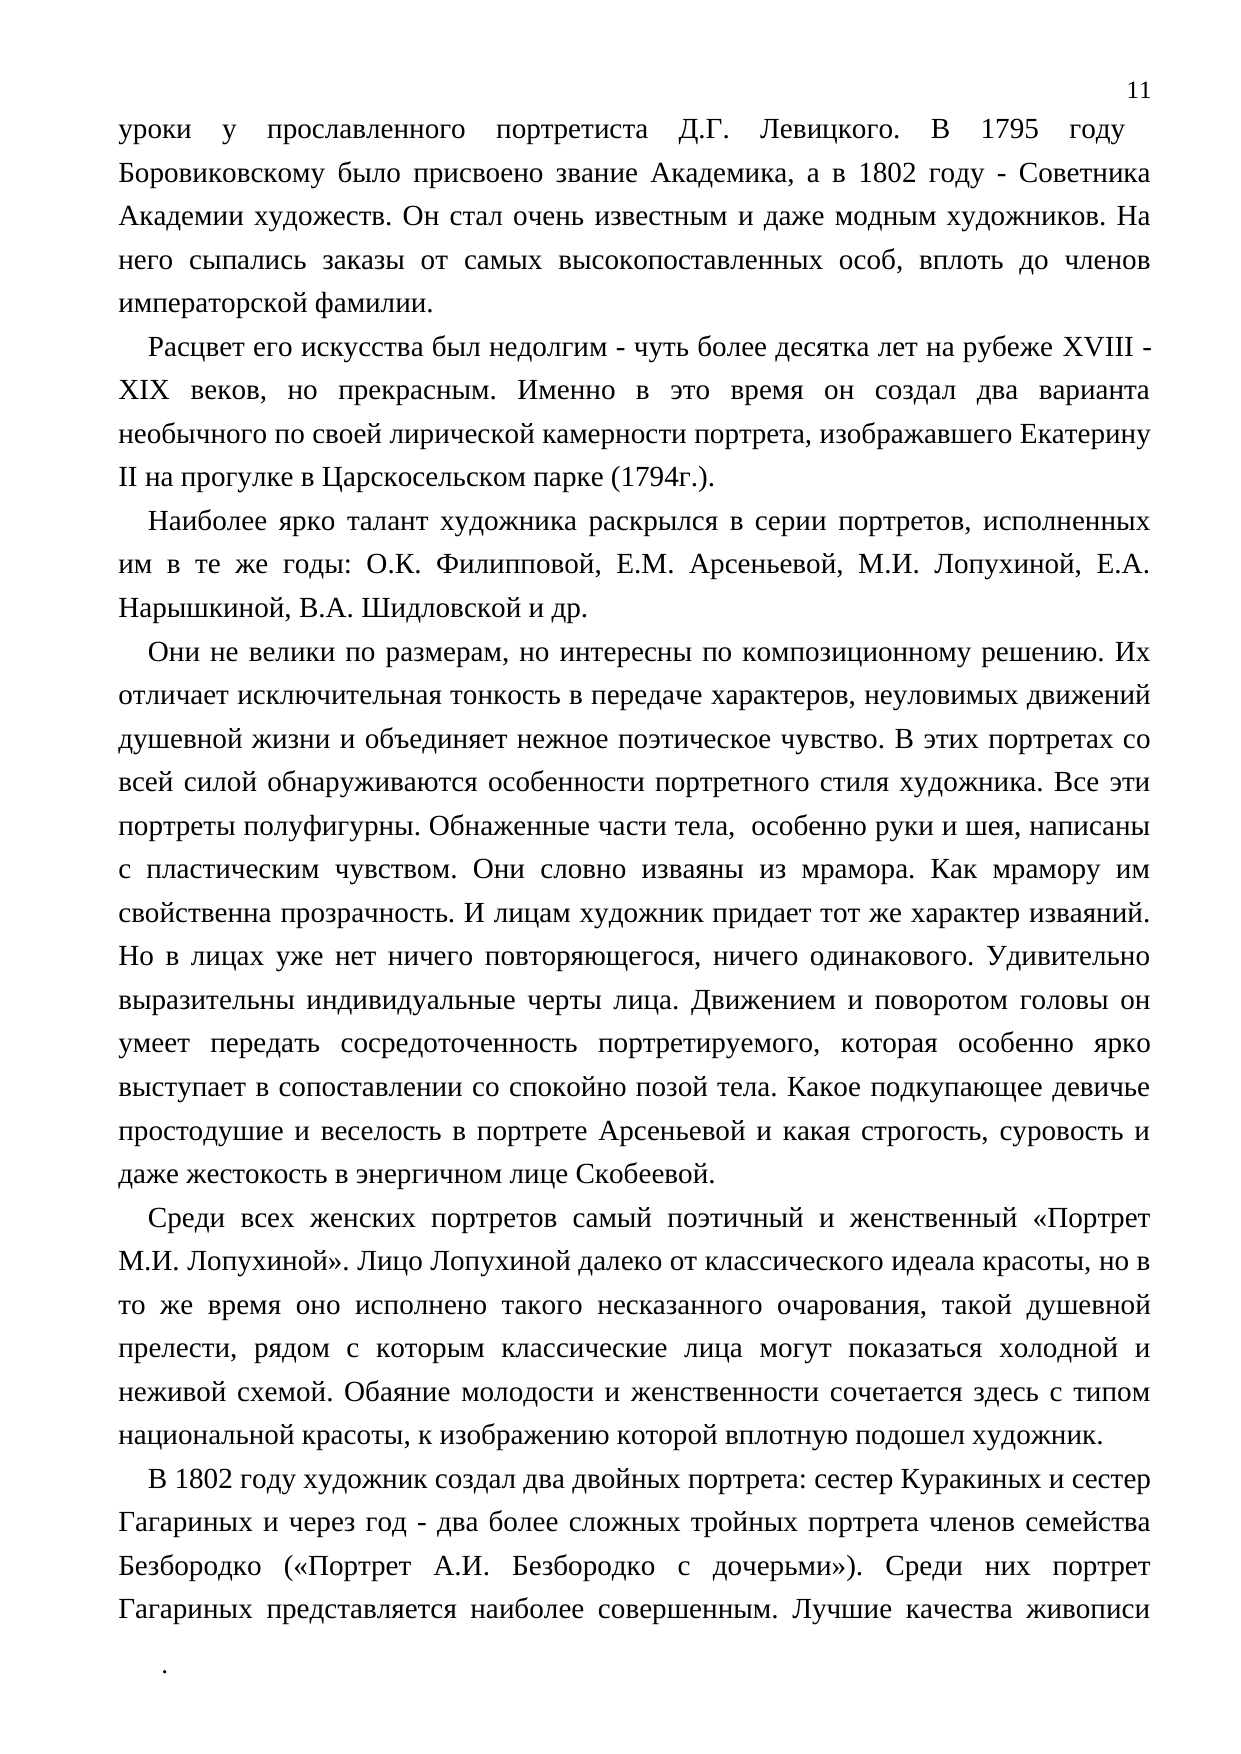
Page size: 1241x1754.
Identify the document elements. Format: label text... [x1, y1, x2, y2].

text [118, 104, 1152, 321]
text Среди всех женских портретов самый поэтичный и женственный «Портрет М.И. Лопухиной». Лицо Лопухиной далеко от классического идеала красоты, но в то же время оно исполнено такого несказанного очарования, такой душевной прелести, рядом с которым классические лица могут показаться холодной и неживой схемой. Обаяние молодости и женственности сочетается здесь с типом национальной красоты, к изображению которой вплотную подошел художник. [118, 1192, 1152, 1453]
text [118, 1453, 1152, 1628]
text Они не велики по размерам, но интересны по композиционному решению. Их отличает исключительная тонкость в передаче характеров, неуловимых движений душевной жизни и объединяет нежное поэтическое чувство. В этих портретах со всей силой обнаруживаются особенности портретного стиля художника. Все эти портреты полуфигурны. Обнаженные части тела, особенно руки и шея, написаны с пластическим чувством. Они словно изваяны из мрамора. Как мрамору им свойственна прозрачность. И лицам художник придает тот же характер изваяний. Но в лицах уже нет ничего повторяющегося, ничего одинакового. Удивительно выразительны индивидуальные черты лица. Движением и поворотом головы он умеет передать сосредоточенность портретируемого, которая особенно ярко выступает в сопоставлении со спокойно позой тела. Какое подкупающее девичье простодушие и веселость в портрете Арсеньевой и какая строгость, суровость и даже жестокость в энергичном лице Скобеевой. [118, 626, 1152, 1192]
text Наиболее ярко талант художника раскрылся в серии портретов, исполненных им в те же годы: О.К. Филипповой, Е.М. Арсеньевой, М.И. Лопухиной, Е.А. Нарышкиной, В.А. Шидловской и др. [118, 496, 1152, 626]
text Расцвет его искусства был недолгим - чуть более десятка лет на рубеже XVIII - XIX веков, но прекрасным. Именно в это время он создал два варианта необычного по своей лирической камерности портрета, изображавшего Екатерину II на прогулке в Царскосельском парке (1794г.). [118, 321, 1152, 496]
